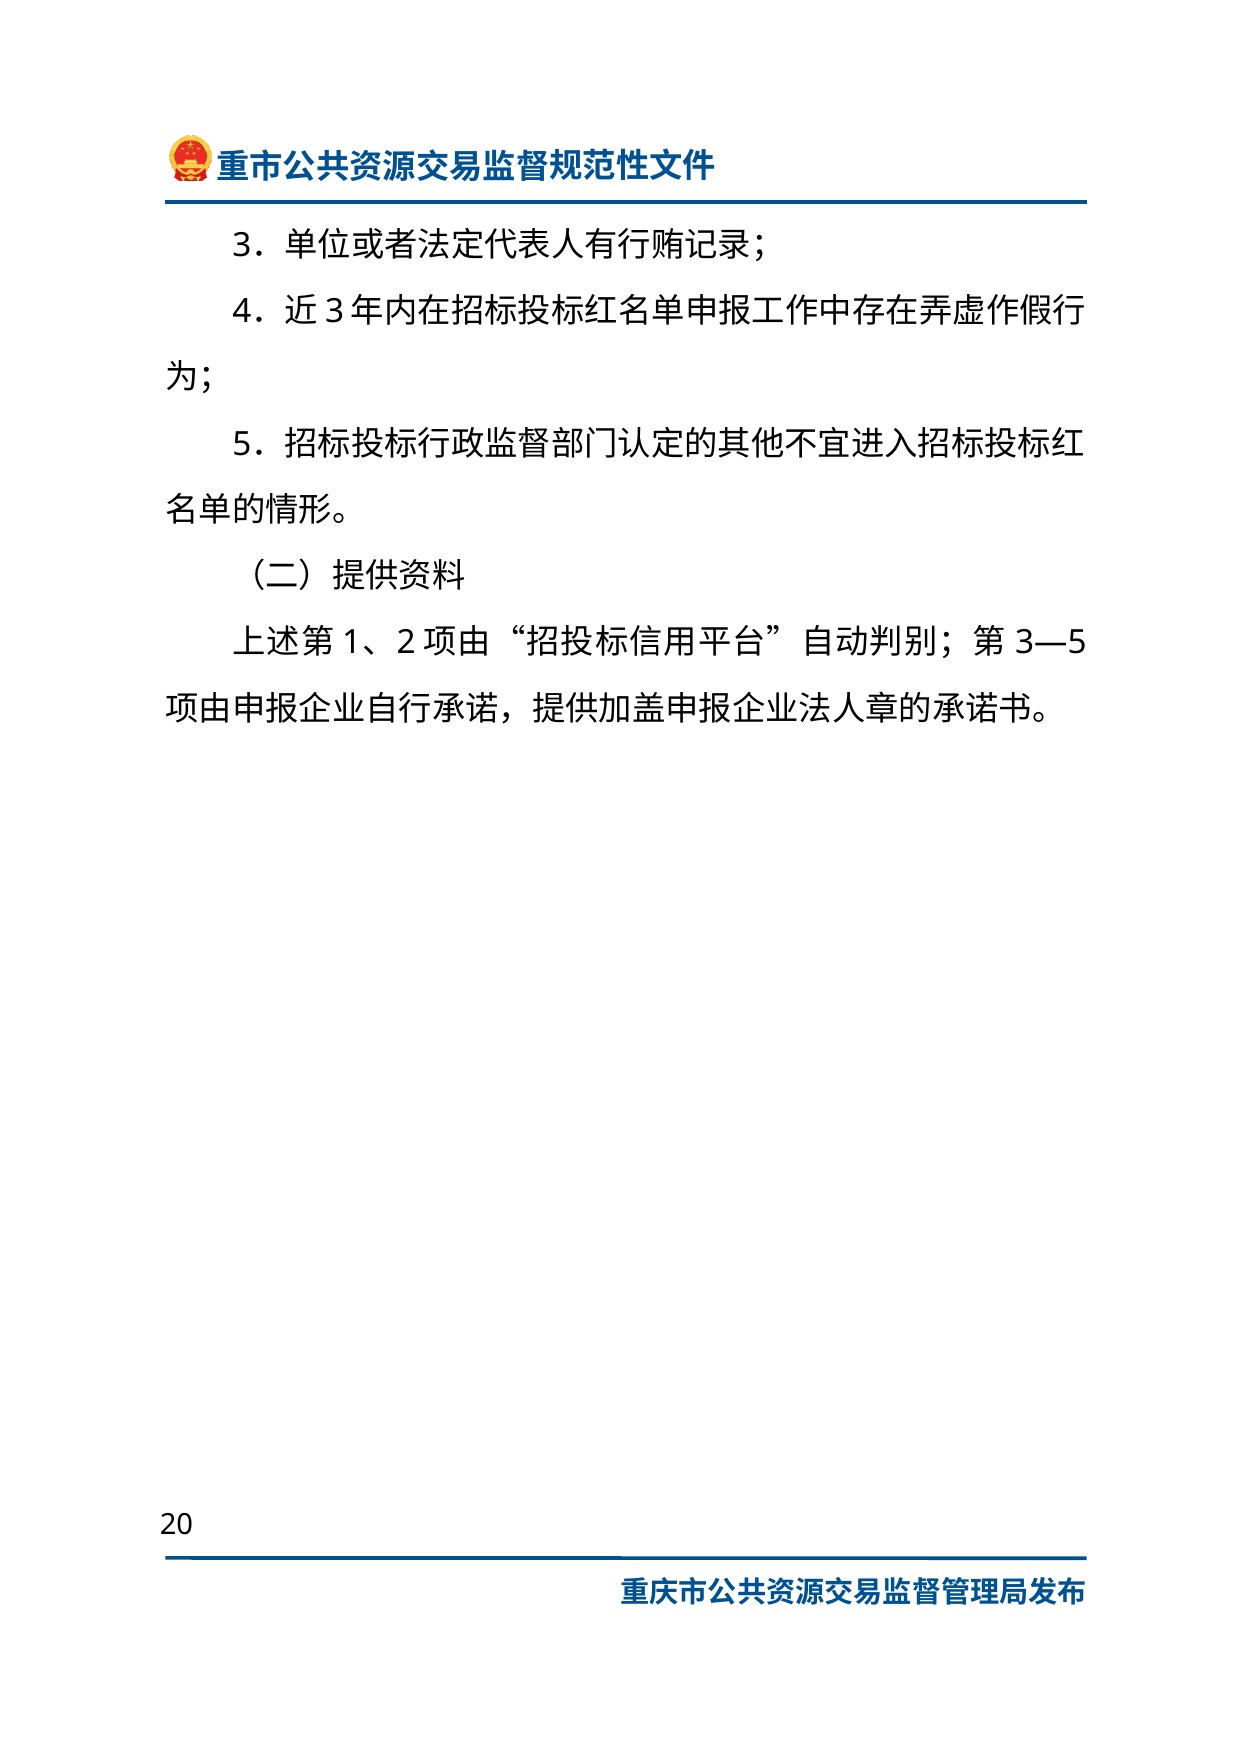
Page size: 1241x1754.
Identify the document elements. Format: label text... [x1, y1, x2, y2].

text 5．招标投标行政监督部门认定的其他不宜进入招标投标红名单的情形。 [165, 407, 1087, 540]
text 上述第1、2项由“招投标信用平台”自动判别；第3—5项由申报企业自行承诺，提供加盖申报企业法人章的承诺书。 [165, 606, 1087, 739]
text 3．单位或者法定代表人有行贿记录； [165, 209, 1087, 275]
picture [165, 134, 216, 185]
text 4．近3年内在招标投标红名单申报工作中存在弄虚作假行为； [165, 275, 1087, 407]
text （二）提供资料 [165, 540, 1087, 606]
